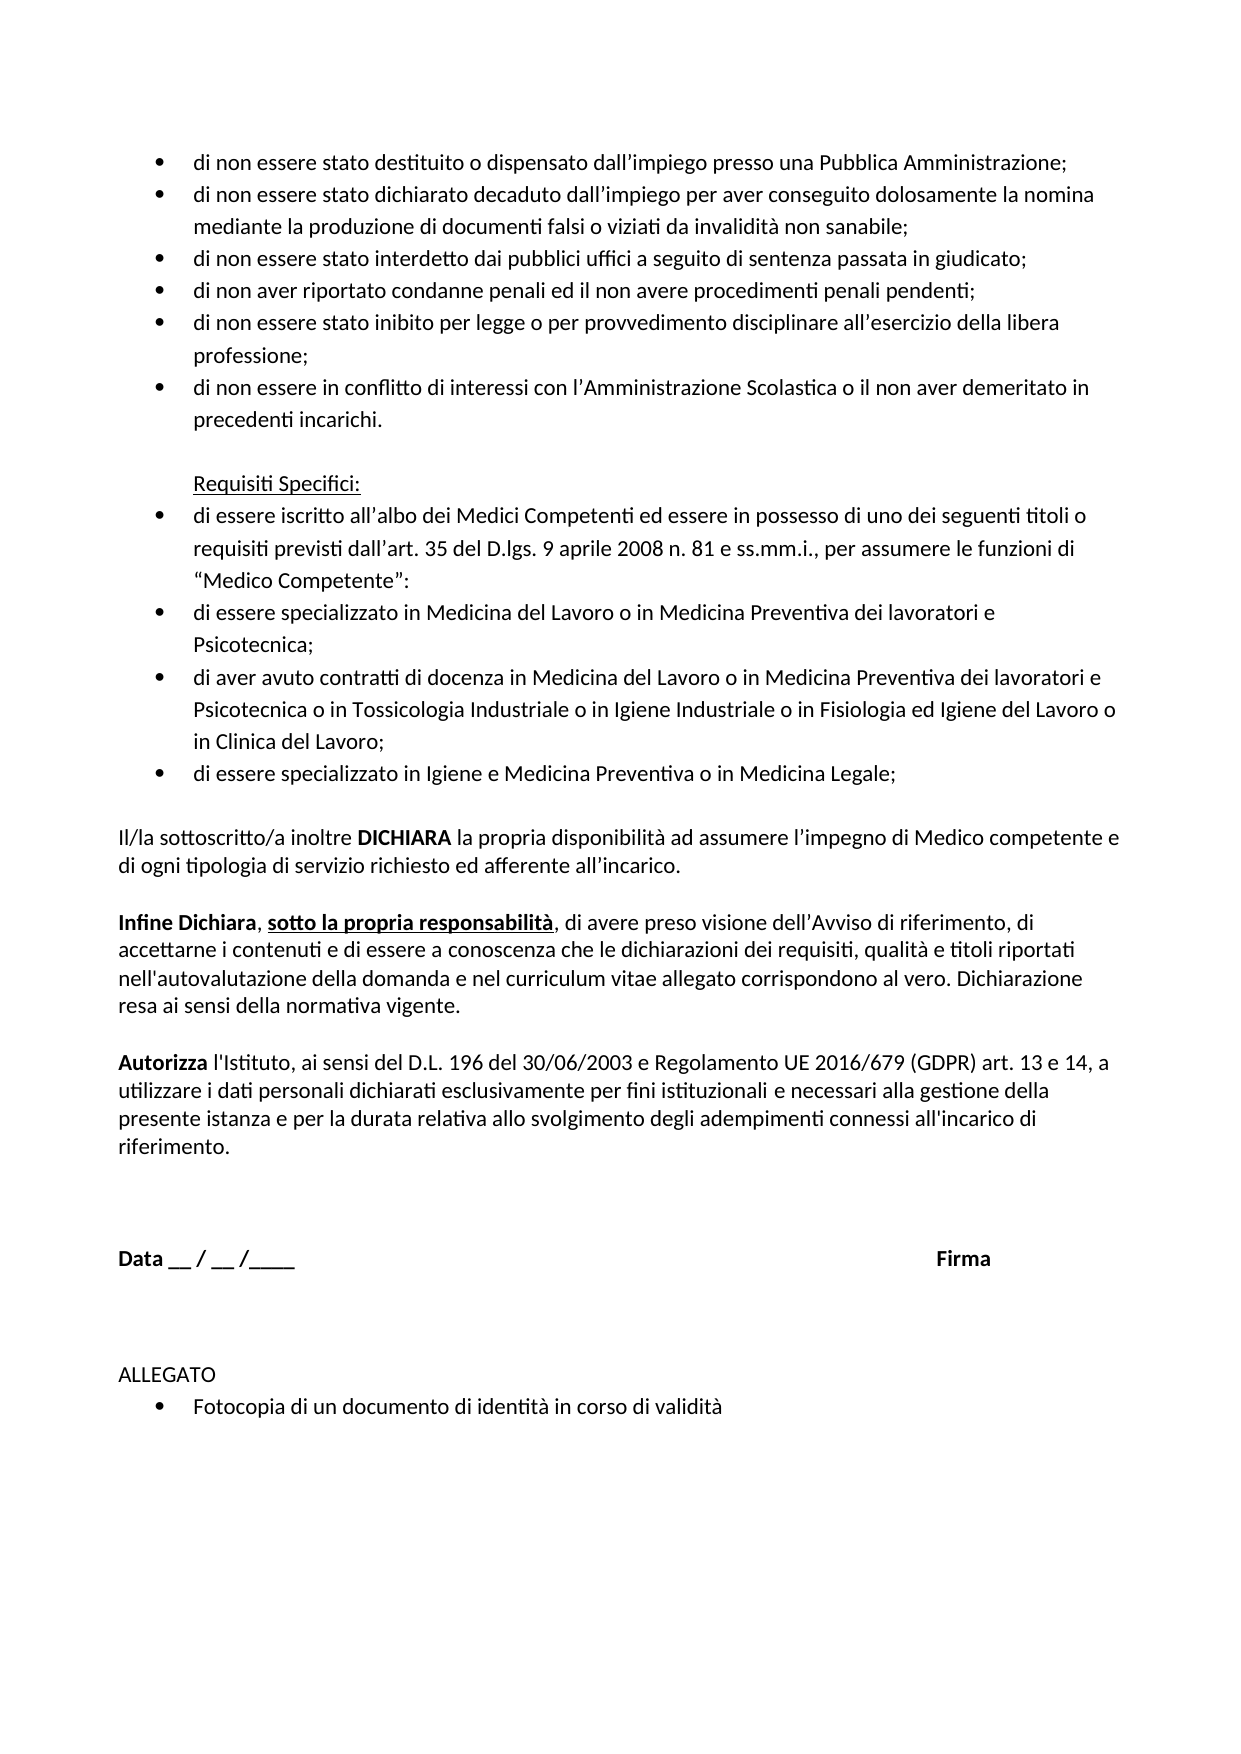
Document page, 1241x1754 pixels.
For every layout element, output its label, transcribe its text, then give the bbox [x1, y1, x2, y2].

list di non essere stato destituito o dispensato dall’impiego presso una Pubblica Amministrazione; [156, 148, 1122, 176]
text Autorizza l'Istituto, ai sensi del D.L. 196 del 30/06/2003 e Regolamento UE 2016/679 (GDPR) art. 13 e 14, a utilizzare i dati personali dichiarati esclusivamente per fini istituzionali e necessari alla gestione della presente istanza e per la durata relativa allo svolgimento degli adempimenti connessi all'incarico di riferimento. [118, 1048, 1122, 1160]
list di non essere stato dichiarato decaduto dall’impiego per aver conseguito dolosamente la nomina mediante la produzione di documenti falsi o viziati da invalidità non sanabile; [156, 180, 1122, 240]
text ALLEGATO [118, 1360, 1122, 1388]
list di essere iscritto all’albo dei Medici Competenti ed essere in possesso di uno dei seguenti titoli o requisiti previsti dall’art. 35 del D.lgs. 9 aprile 2008 n. 81 e ss.mm.i., per assumere le funzioni di “Medico Competente”: [156, 502, 1122, 594]
list di essere specializzato in Igiene e Medicina Preventiva o in Medicina Legale; [156, 759, 1122, 787]
text Infine Dichiara, sotto la propria responsabilità, di avere preso visione dell’Avviso di riferimento, di accettarne i contenuti e di essere a conoscenza che le dichiarazioni dei requisiti, qualità e titoli riportati nell'autovalutazione della domanda e nel curriculum vitae allegato corrispondono al vero. Dichiarazione resa ai sensi della normativa vigente. [118, 908, 1122, 1020]
list di non essere in conflitto di interessi con l’Amministrazione Scolastica o il non aver demeritato in precedenti incarichi. [156, 373, 1122, 433]
list di essere specializzato in Medicina del Lavoro o in Medicina Preventiva dei lavoratori e Psicotecnica; [156, 598, 1122, 658]
text Il/la sottoscritto/a inoltre DICHIARA la propria disponibilità ad assumere l’impegno di Medico competente e di ogni tipologia di servizio richiesto ed afferente all’incarico. [118, 823, 1122, 879]
list di aver avuto contratti di docenza in Medicina del Lavoro o in Medicina Preventiva dei lavoratori e Psicotecnica o in Tossicologia Industriale o in Igiene Industriale o in Fisiologia ed Igiene del Lavoro o in Clinica del Lavoro; [156, 663, 1122, 755]
list di non aver riportato condanne penali ed il non avere procedimenti penali pendenti; [156, 276, 1122, 304]
list di non essere stato inibito per legge o per provvedimento disciplinare all’esercizio della libera professione; [156, 308, 1122, 369]
text Data __ / __ /____ Firma [118, 1244, 1122, 1272]
text Requisiti Specifici: [193, 469, 1122, 497]
list di non essere stato interdetto dai pubblici uffici a seguito di sentenza passata in giudicato; [156, 244, 1122, 272]
list Fotocopia di un documento di identità in corso di validità [156, 1392, 1122, 1420]
